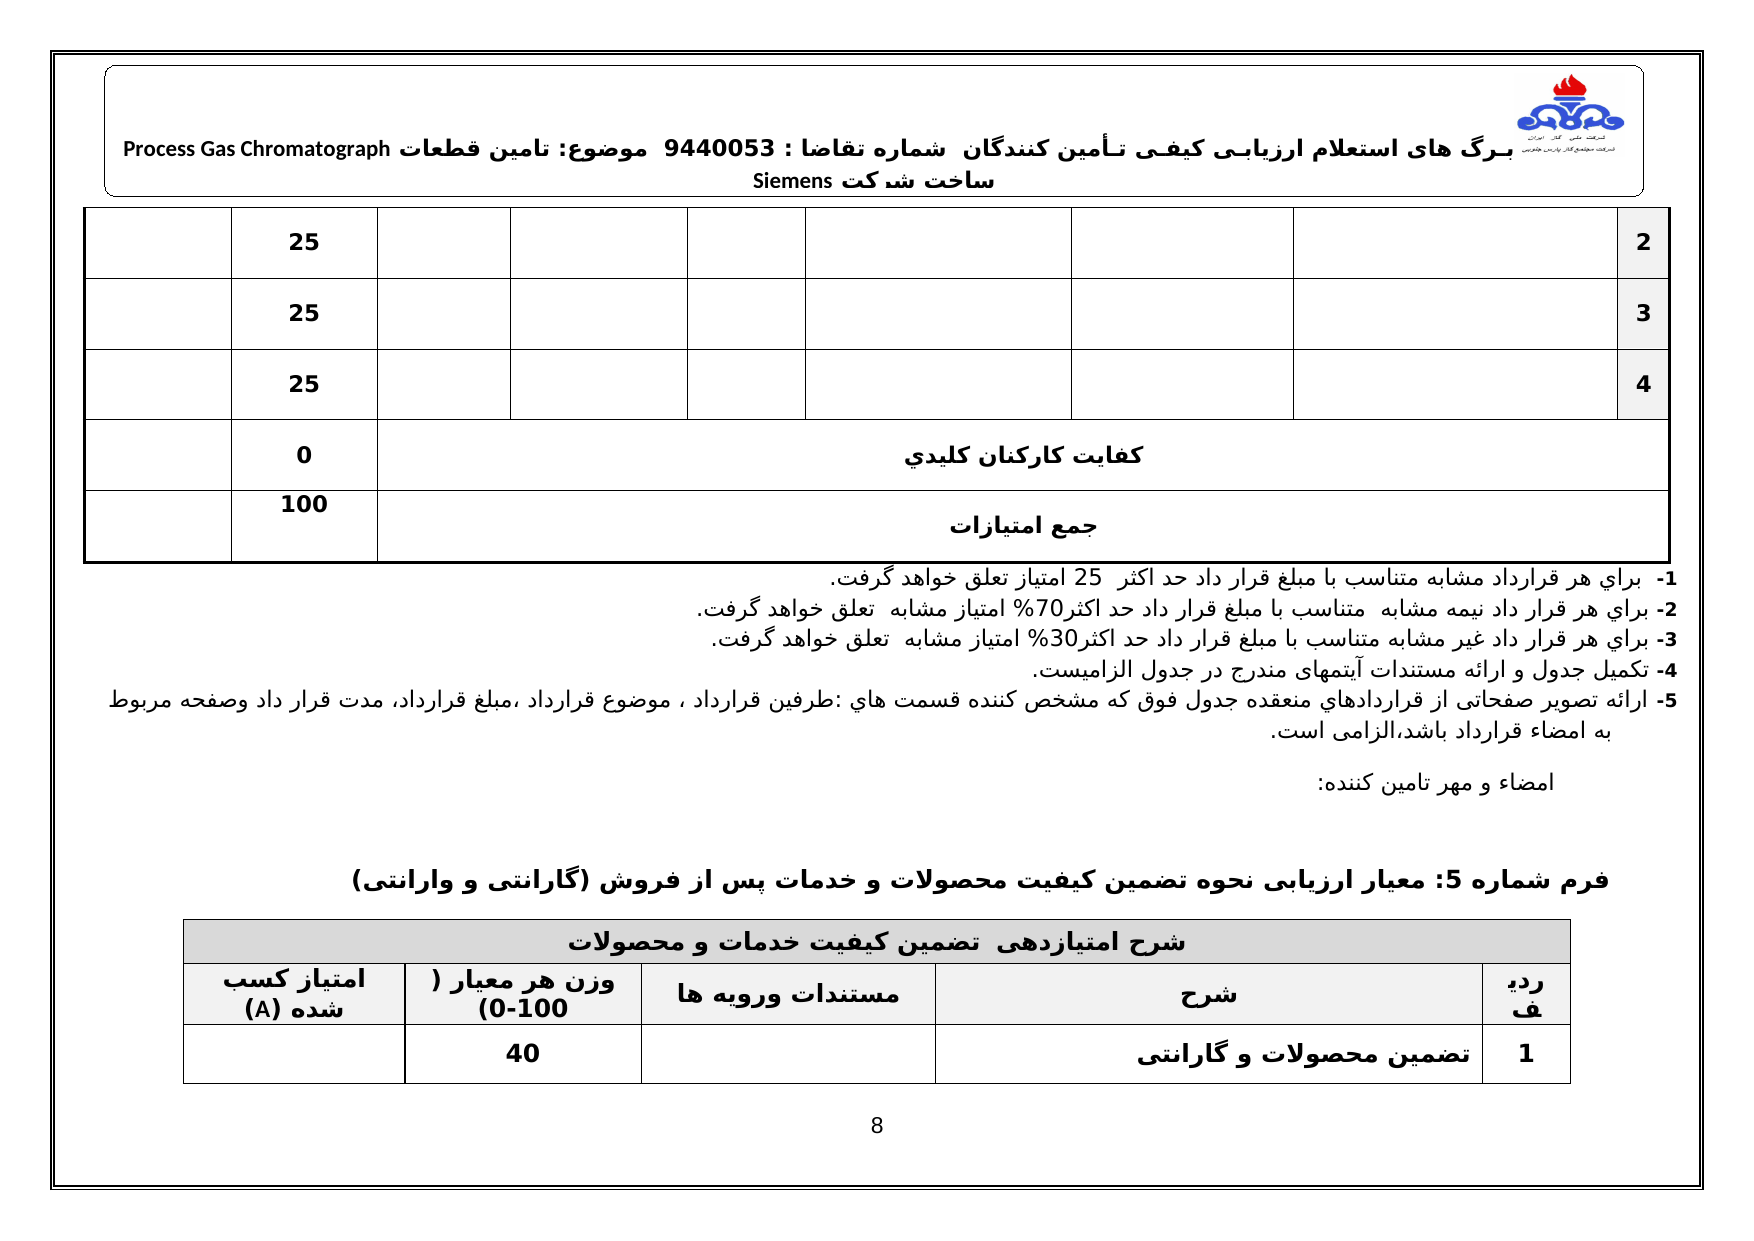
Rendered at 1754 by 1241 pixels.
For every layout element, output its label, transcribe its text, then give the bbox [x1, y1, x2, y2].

table_cell [688, 208, 805, 278]
table_cell [806, 350, 1071, 419]
list براي هر قرارداد مشابه متناسب با مبلغ قرار داد حد اكثر 25 امتياز تعلق خواهد گرفت. [106, 564, 1650, 591]
list براي هر قرار داد نيمه مشابه متناسب با مبلغ قرار داد حد اكثر70% امتياز مشابه تعلق خواهد گرفت. [106, 595, 1650, 621]
table_cell [378, 279, 510, 348]
picture [1514, 73, 1625, 157]
table_cell تضمین محصولات و گارانتی [936, 1025, 1482, 1083]
table_cell 3 [1618, 279, 1668, 348]
table_cell [511, 350, 687, 419]
table_cell [86, 420, 231, 490]
table_cell 2 [1618, 208, 1668, 278]
table_cell [511, 279, 687, 348]
table_cell [86, 279, 231, 348]
table_cell 1 [1483, 1025, 1570, 1083]
table_cell جمع امتیازات [378, 491, 1668, 561]
table_cell مستندات ورویه ها [642, 964, 935, 1024]
table_cell [1294, 350, 1617, 419]
table_header شرح امتیازدهی تضمین کیفیت خدمات و محصولات [184, 920, 1570, 963]
table_cell [1294, 208, 1617, 278]
table_cell [1072, 208, 1293, 278]
table_cell [1072, 279, 1293, 348]
table_cell كفايت كاركنان كليدي [378, 420, 1668, 490]
table_cell 25 [232, 208, 377, 278]
table_cell وزن هر معیار (100-0) [406, 964, 641, 1024]
table_cell 4 [1618, 350, 1668, 419]
list تكميل جدول و ارائه مستندات آیتمهای مندرج در جدول الزامیست. [106, 656, 1650, 683]
table_cell امتیاز کسب شده (A) [184, 964, 404, 1024]
table_cell [378, 350, 510, 419]
table_cell [378, 208, 510, 278]
table_cell ردیف [1483, 964, 1570, 1024]
table_cell [688, 279, 805, 348]
table_cell 40 [406, 1025, 641, 1083]
text امضاء و مهر تامين كننده: [106, 769, 1648, 795]
table_cell [86, 350, 231, 419]
text فرم شماره 5: معیار ارزیابی نحوه تضمین کیفیت محصولات و خدمات پس از فروش (گارانتی و وارانتی) [106, 865, 1610, 894]
table_cell [1294, 279, 1617, 348]
list ارائه تصویر صفحاتی از قراردادهاي منعقده جدول فوق که مشخص کننده قسمت هاي :طرفین قرارداد ، موضوع قرارداد ،مبلغ قرارداد، مدت قرار داد وصفحه مربوط به امضاء قرارداد باشد،الزامی است. [106, 687, 1650, 744]
table_cell 25 [232, 279, 377, 348]
table_cell [1072, 350, 1293, 419]
table_cell [511, 208, 687, 278]
table_cell شرح [936, 964, 1482, 1024]
table_cell [86, 208, 231, 278]
table_cell 0 [232, 420, 377, 490]
table_cell [688, 350, 805, 419]
table_cell [806, 279, 1071, 348]
table_cell 100 [232, 491, 377, 561]
table_cell [86, 491, 231, 561]
table_cell [642, 1025, 935, 1083]
table_cell [184, 1025, 404, 1083]
table_cell 25 [232, 350, 377, 419]
list براي هر قرار داد غير مشابه متناسب با مبلغ قرار داد حد اكثر30% امتياز مشابه تعلق خواهد گرفت. [106, 625, 1650, 652]
table_cell [806, 208, 1071, 278]
